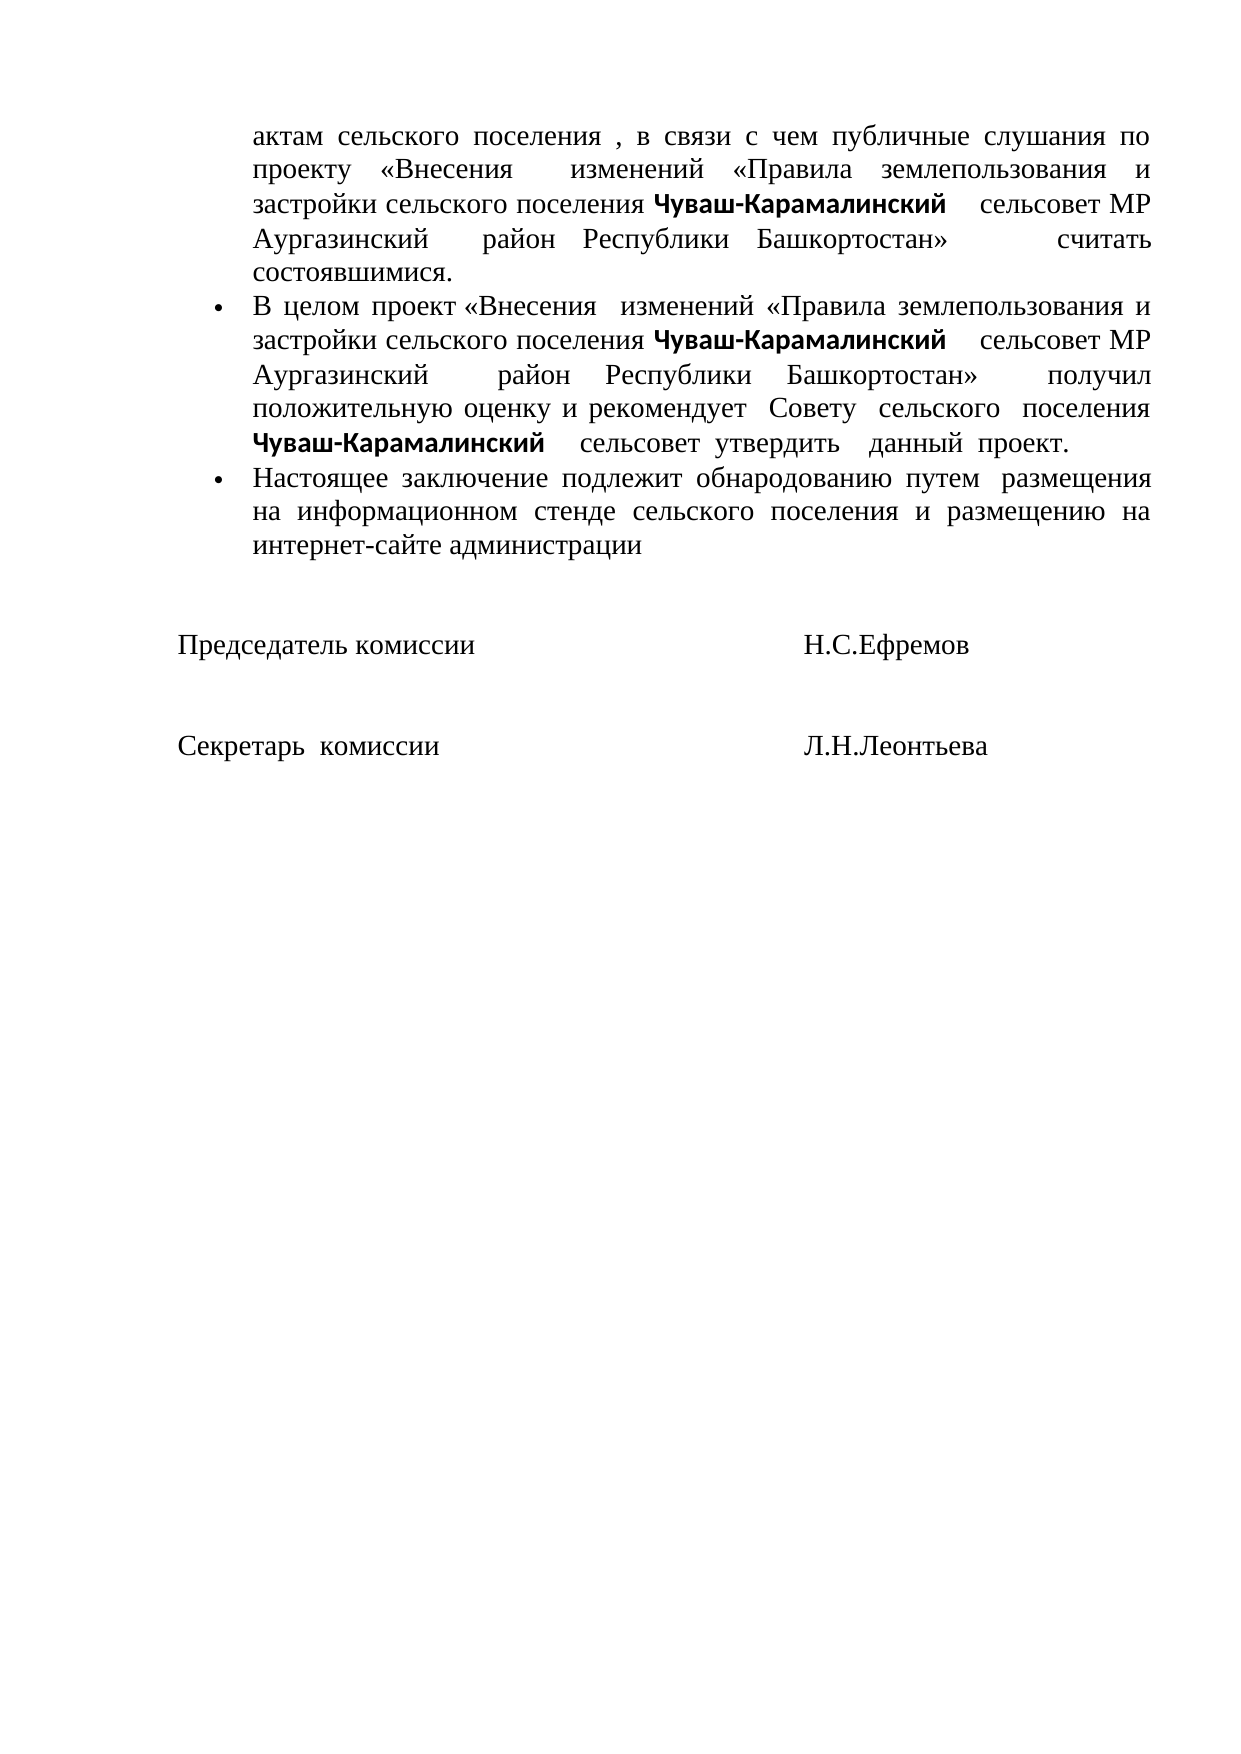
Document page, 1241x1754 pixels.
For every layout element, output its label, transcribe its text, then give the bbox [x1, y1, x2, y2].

list В целом проект «Внесения изменений «Правила землепользования и застройки сельского поселения Чуваш-Карамалинский сельсовет МР Аургазинский район Республики Башкортостан» получил положительную оценку и рекомендует Совету сельского поселения Чуваш-Карамалинский сельсовет утвердить данный проект. [215, 288, 1152, 460]
text Секретарь комиссии Л.Н.Леонтьева [177, 728, 1152, 762]
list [215, 118, 1152, 288]
text Председатель комиссии Н.С.Ефремов [177, 627, 1152, 661]
list Настоящее заключение подлежит обнародованию путем размещения на информационном стенде сельского поселения и размещению на интернет-сайте администрации [215, 460, 1152, 560]
